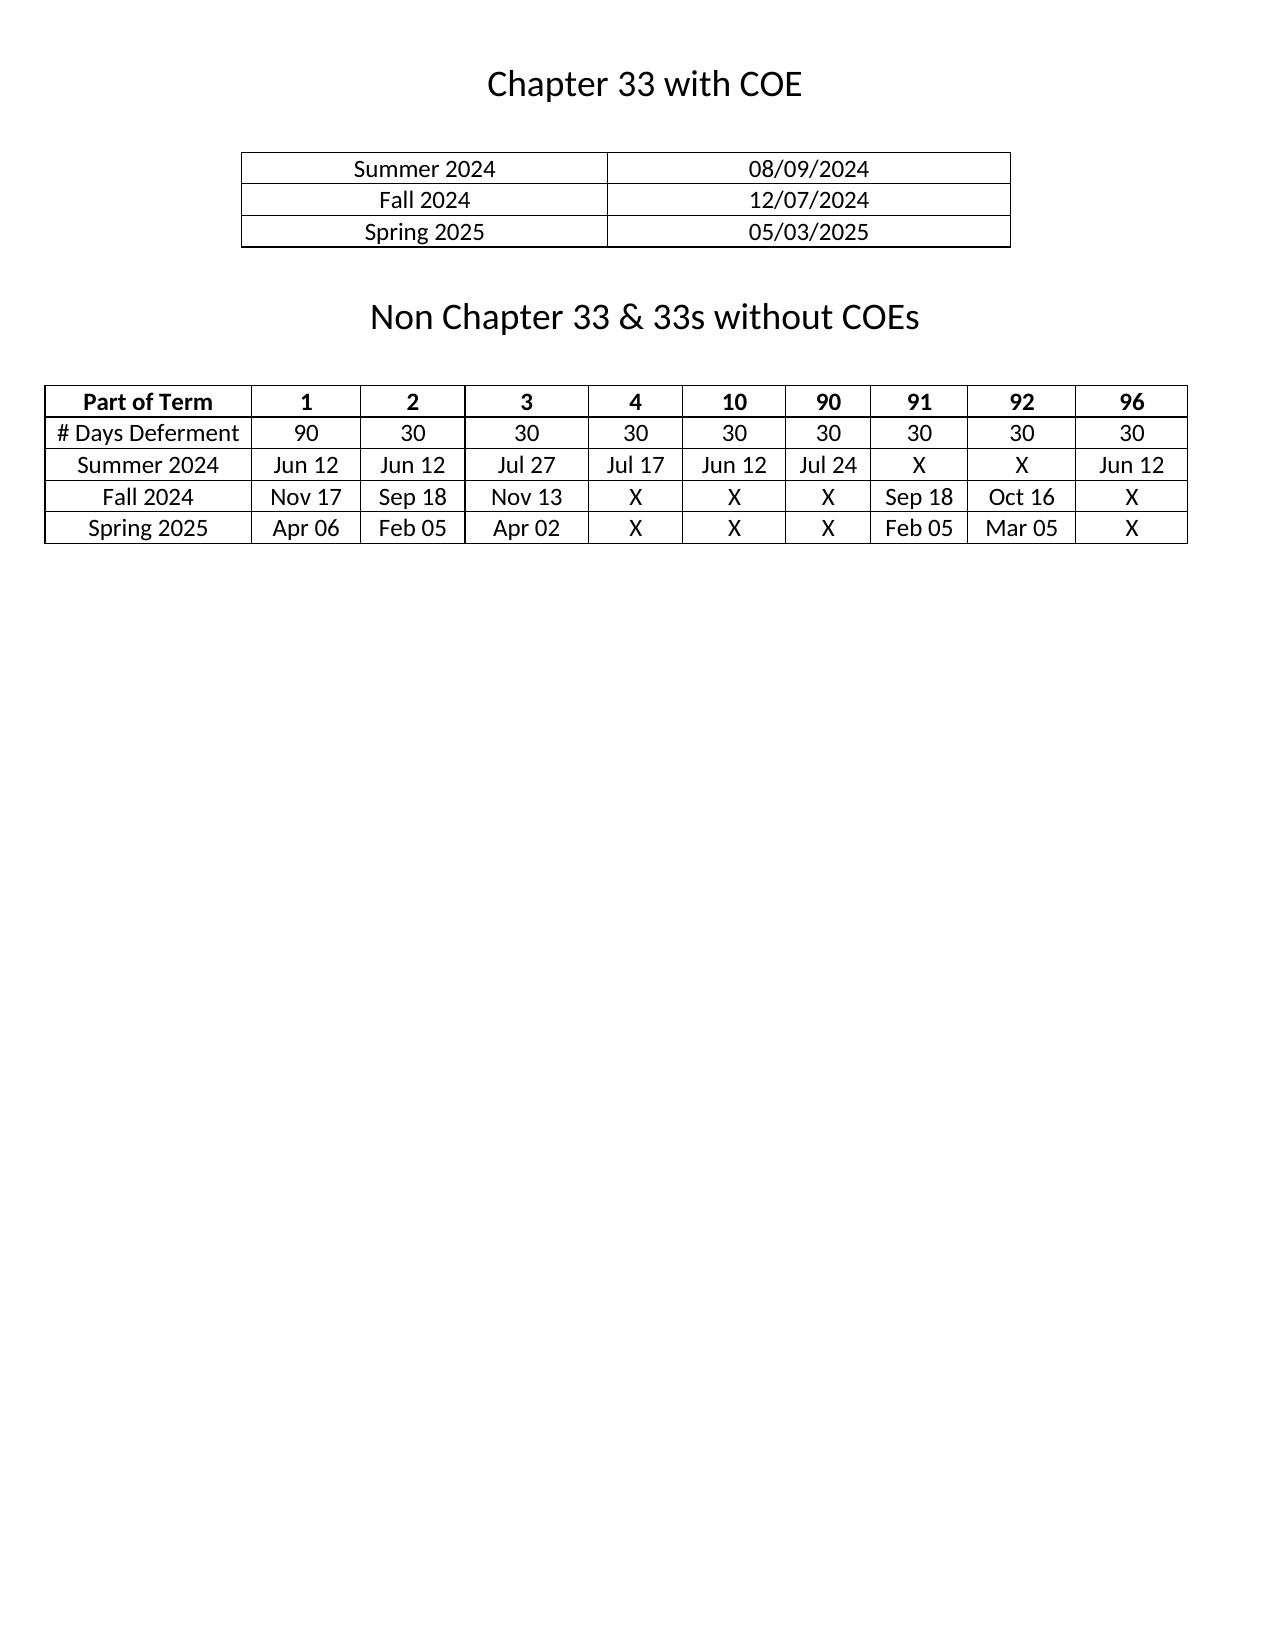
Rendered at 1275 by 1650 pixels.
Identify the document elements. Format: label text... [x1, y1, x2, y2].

table_cell Sep 18 [361, 481, 464, 511]
table_cell Apr 02 [466, 512, 588, 543]
table_cell 30 [786, 418, 870, 448]
table_cell 05/03/2025 [608, 216, 1010, 246]
table_header 08/09/2024 [608, 153, 1010, 183]
table_cell Jul 17 [589, 449, 682, 479]
text Chapter 33 with COE [120, 60, 1170, 106]
table_cell 30 [1076, 418, 1187, 448]
table_cell # Days Deferment [46, 418, 251, 448]
table_cell X [683, 481, 785, 511]
table_cell Summer 2024 [46, 449, 251, 479]
table_cell Sep 18 [871, 481, 967, 511]
table_header 90 [786, 386, 870, 416]
table_cell X [871, 449, 967, 479]
table_cell X [968, 449, 1075, 479]
table_cell 12/07/2024 [608, 184, 1010, 215]
table_header 3 [466, 386, 588, 416]
table_cell 30 [683, 418, 785, 448]
table_cell 30 [589, 418, 682, 448]
table_cell Nov 17 [252, 481, 360, 511]
table_cell Jun 12 [683, 449, 785, 479]
table_header Summer 2024 [242, 153, 607, 183]
table_cell X [589, 481, 682, 511]
table_cell Oct 16 [968, 481, 1075, 511]
table_cell Mar 05 [968, 512, 1075, 543]
table_cell Jul 27 [466, 449, 588, 479]
table_cell X [683, 512, 785, 543]
table_cell Apr 06 [252, 512, 360, 543]
table_cell X [1076, 512, 1187, 543]
table_cell Fall 2024 [242, 184, 607, 215]
table_cell Jun 12 [252, 449, 360, 479]
table_header 96 [1076, 386, 1187, 416]
text Non Chapter 33 & 33s without COEs [120, 293, 1170, 339]
table_cell 30 [361, 418, 464, 448]
table_header 10 [683, 386, 785, 416]
table_cell X [589, 512, 682, 543]
table_header 1 [252, 386, 360, 416]
table_header Part of Term [46, 386, 251, 416]
table_cell X [786, 481, 870, 511]
table_cell 30 [871, 418, 967, 448]
table_cell Feb 05 [871, 512, 967, 543]
table_cell Spring 2025 [242, 216, 607, 246]
table_cell Jun 12 [1076, 449, 1187, 479]
table_cell Feb 05 [361, 512, 464, 543]
table_header 92 [968, 386, 1075, 416]
table_cell Spring 2025 [46, 512, 251, 543]
table_cell 90 [252, 418, 360, 448]
table_cell 30 [968, 418, 1075, 448]
table_cell Fall 2024 [46, 481, 251, 511]
table_cell X [1076, 481, 1187, 511]
table_header 2 [361, 386, 464, 416]
table_header 4 [589, 386, 682, 416]
table_cell Jun 12 [361, 449, 464, 479]
table_cell X [786, 512, 870, 543]
table_cell Nov 13 [466, 481, 588, 511]
table_cell 30 [466, 418, 588, 448]
table_cell Jul 24 [786, 449, 870, 479]
table_header 91 [871, 386, 967, 416]
